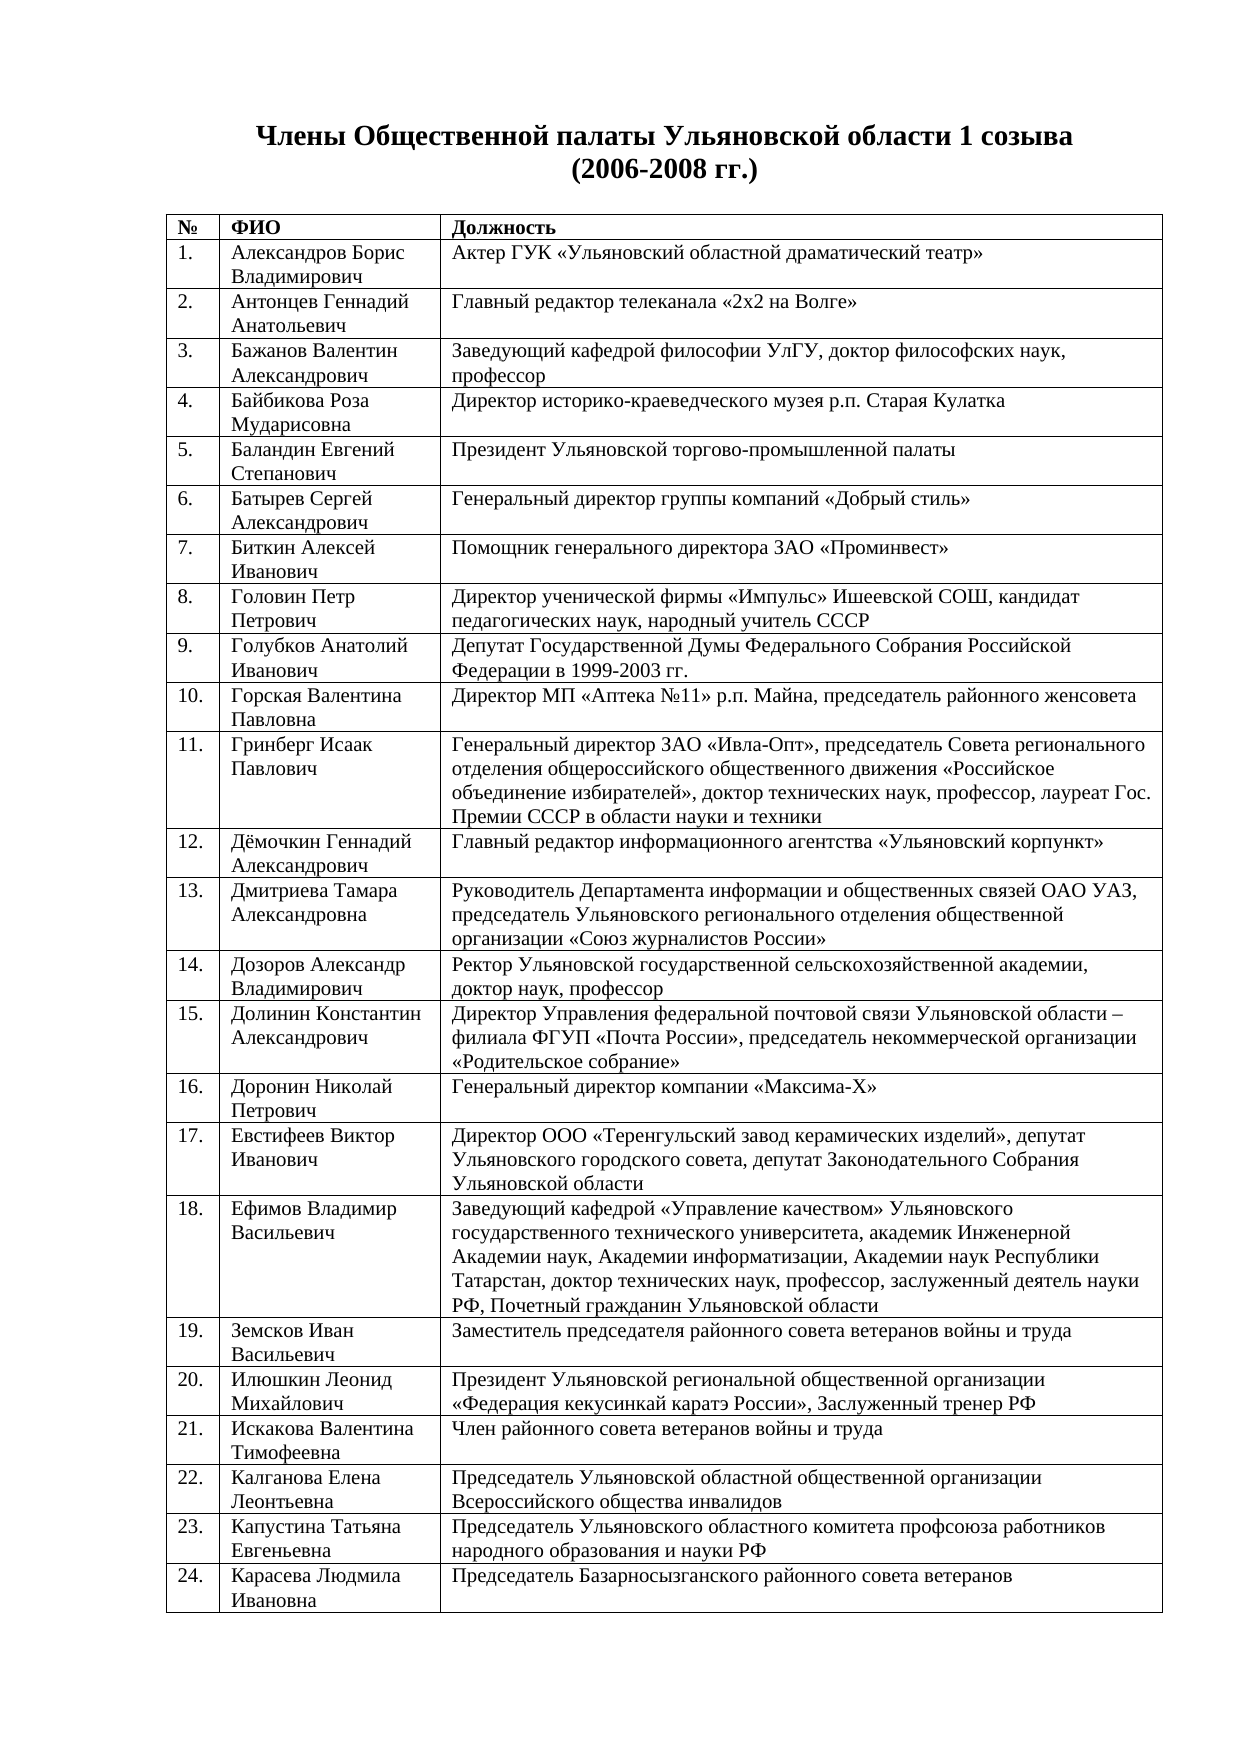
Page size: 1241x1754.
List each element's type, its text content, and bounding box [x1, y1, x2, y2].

table_cell 4. [167, 388, 219, 436]
text Члены Общественной палаты Ульяновской области 1 созыва [177, 118, 1152, 152]
table_header ФИО [220, 215, 440, 239]
table_cell Главный редактор информационного агентства «Ульяновский корпункт» [441, 829, 1162, 877]
table_cell Долинин Константин Александрович [220, 1001, 440, 1073]
table_cell Евстифеев Виктор Иванович [220, 1123, 440, 1195]
table_header № [167, 215, 219, 239]
table_cell 1. [167, 240, 219, 288]
table_cell Член районного совета ветеранов войны и труда [441, 1416, 1162, 1464]
table_cell 23. [167, 1514, 219, 1562]
table_cell 20. [167, 1367, 219, 1415]
table_cell Батырев Сергей Александрович [220, 486, 440, 534]
text (2006-2008 гг.) [177, 152, 1152, 185]
table_cell 18. [167, 1196, 219, 1317]
table_cell Искакова Валентина Тимофеевна [220, 1416, 440, 1464]
table_cell Директор ООО «Теренгульский завод керамических изделий», депутат Ульяновского городского совета, депутат Законодательного Собрания Ульяновской области [441, 1123, 1162, 1195]
table_cell 9. [167, 634, 219, 682]
table_cell Председатель Ульяновского областного комитета профсоюза работников народного образования и науки РФ [441, 1514, 1162, 1562]
table_cell Генеральный директор группы компаний «Добрый стиль» [441, 486, 1162, 534]
table_cell Александров Борис Владимирович [220, 240, 440, 288]
table_cell Заведующий кафедрой «Управление качеством» Ульяновского государственного технического университета, академик Инженерной Академии наук, Академии информатизации, Академии наук Республики Татарстан, доктор технических наук, профессор, заслуженный деятель науки РФ, Почетный гражданин Ульяновской области [441, 1196, 1162, 1317]
table_cell 14. [167, 951, 219, 999]
table_cell 2. [167, 289, 219, 337]
table_cell 17. [167, 1123, 219, 1195]
table_cell Президент Ульяновской региональной общественной организации «Федерация кекусинкай каратэ России», Заслуженный тренер РФ [441, 1367, 1162, 1415]
table_cell Антонцев Геннадий Анатольевич [220, 289, 440, 337]
table_cell Калганова Елена Леонтьевна [220, 1465, 440, 1513]
table_cell 13. [167, 878, 219, 950]
table_cell 24. [167, 1564, 219, 1612]
table_cell Доронин Николай Петрович [220, 1074, 440, 1122]
table_cell Заведующий кафедрой философии УлГУ, доктор философских наук, профессор [441, 339, 1162, 387]
table_cell Генеральный директор ЗАО «Ивла-Опт», председатель Совета регионального отделения общероссийского общественного движения «Российское объединение избирателей», доктор технических наук, профессор, лауреат Гос. Премии СССР в области науки и техники [441, 732, 1162, 828]
table_cell 12. [167, 829, 219, 877]
table_cell Главный редактор телеканала «2x2 на Волге» [441, 289, 1162, 337]
table_cell Дёмочкин Геннадий Александрович [220, 829, 440, 877]
table_cell Председатель Ульяновской областной общественной организации Всероссийского общества инвалидов [441, 1465, 1162, 1513]
table_cell 19. [167, 1318, 219, 1366]
table_cell Руководитель Департамента информации и общественных связей ОАО УАЗ, председатель Ульяновского регионального отделения общественной организации «Союз журналистов России» [441, 878, 1162, 950]
table_cell Депутат Государственной Думы Федерального Собрания Российской Федерации в 1999-2003 гг. [441, 634, 1162, 682]
table_cell Директор Управления федеральной почтовой связи Ульяновской области – филиала ФГУП «Почта России», председатель некоммерческой организации «Родительское собрание» [441, 1001, 1162, 1073]
table_cell Баландин Евгений Степанович [220, 437, 440, 485]
table_cell Президент Ульяновской торгово-промышленной палаты [441, 437, 1162, 485]
table_cell 8. [167, 584, 219, 632]
table_cell 16. [167, 1074, 219, 1122]
table_cell Байбикова Роза Мударисовна [220, 388, 440, 436]
table_cell Директор ученической фирмы «Импульс» Ишеевской СОШ, кандидат педагогических наук, народный учитель СССР [441, 584, 1162, 632]
table_cell 22. [167, 1465, 219, 1513]
table_cell Ректор Ульяновской государственной сельскохозяйственной академии, доктор наук, профессор [441, 951, 1162, 999]
table_cell 11. [167, 732, 219, 828]
table_cell Дмитриева Тамара Александровна [220, 878, 440, 950]
table_cell Гринберг Исаак Павлович [220, 732, 440, 828]
table_cell Капустина Татьяна Евгеньевна [220, 1514, 440, 1562]
table_cell Заместитель председателя районного совета ветеранов войны и труда [441, 1318, 1162, 1366]
table_cell 21. [167, 1416, 219, 1464]
table_cell Голубков Анатолий Иванович [220, 634, 440, 682]
table_cell Бажанов Валентин Александрович [220, 339, 440, 387]
table_cell Горская Валентина Павловна [220, 683, 440, 731]
table_cell 10. [167, 683, 219, 731]
table_cell 15. [167, 1001, 219, 1073]
table_header Должность [441, 215, 1162, 239]
table_cell 5. [167, 437, 219, 485]
table_cell Ефимов Владимир Васильевич [220, 1196, 440, 1317]
table_cell Илюшкин Леонид Михайлович [220, 1367, 440, 1415]
table_cell Председатель Базарносызганского районного совета ветеранов [441, 1564, 1162, 1612]
table_cell Карасева Людмила Ивановна [220, 1564, 440, 1612]
table_cell Генеральный директор компании «Максима-Х» [441, 1074, 1162, 1122]
table_cell Директор МП «Аптека №11» р.п. Майна, председатель районного женсовета [441, 683, 1162, 731]
table_cell Головин Петр Петрович [220, 584, 440, 632]
table_cell 3. [167, 339, 219, 387]
table_cell Помощник генерального директора ЗАО «Проминвест» [441, 535, 1162, 583]
table_cell 7. [167, 535, 219, 583]
table_cell Земсков Иван Васильевич [220, 1318, 440, 1366]
table_cell Биткин Алексей Иванович [220, 535, 440, 583]
table_cell Директор историко-краеведческого музея р.п. Старая Кулатка [441, 388, 1162, 436]
table_cell 6. [167, 486, 219, 534]
table_cell Дозоров Александр Владимирович [220, 951, 440, 999]
table_cell Актер ГУК «Ульяновский областной драматический театр» [441, 240, 1162, 288]
